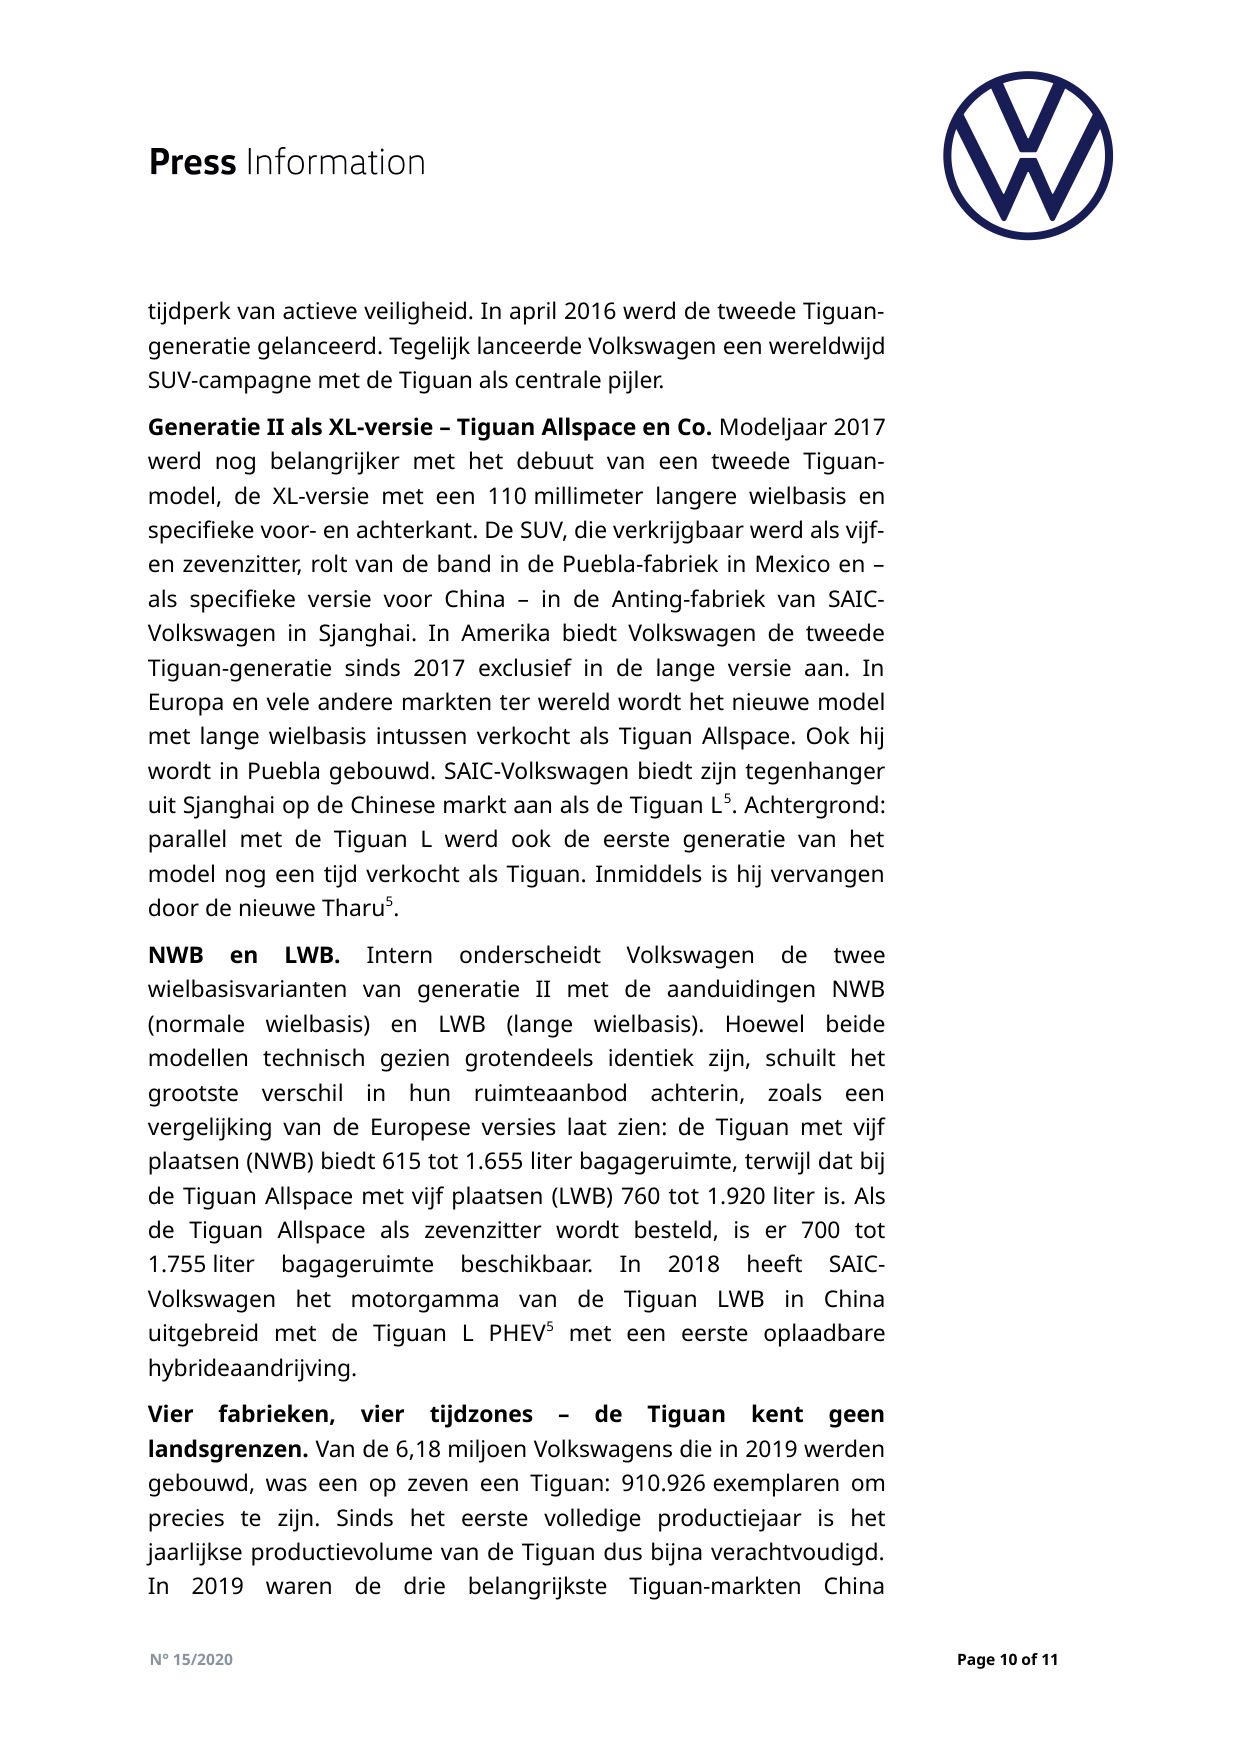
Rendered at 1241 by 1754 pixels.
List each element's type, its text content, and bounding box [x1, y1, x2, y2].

picture [150, 145, 425, 176]
picture [901, 29, 1154, 282]
text NWB en LWB. Intern onderscheidt Volkswagen de twee wielbasisvarianten van generatie II met de aanduidingen NWB (normale wielbasis) en LWB (lange wielbasis). Hoewel beide modellen technisch gezien grotendeels identiek zijn, schuilt het grootste verschil in hun ruimteaanbod achterin, zoals een vergelijking van de Europese versies laat zien: de Tiguan met vijf plaatsen (NWB) biedt 615 tot 1.655 liter bagageruimte, terwijl dat bij de Tiguan Allspace met vijf plaatsen (LWB) 760 tot 1.920 liter is. Als de Tiguan Allspace als zevenzitter wordt besteld, is er 700 tot 1.755 liter bagageruimte beschikbaar. In 2018 heeft SAIC-Volkswagen het motorgamma van de Tiguan LWB in China uitgebreid met de Tiguan L PHEV5 met een eerste oplaadbare hybrideaandrijving. [148, 939, 886, 1383]
text Generatie II als XL-versie – Tiguan Allspace en Co. Modeljaar 2017 werd nog belangrijker met het debuut van een tweede Tiguan-model, de XL-versie met een 110 millimeter langere wielbasis en specifieke voor- en achterkant. De SUV, die verkrijgbaar werd als vijf- en zevenzitter, rolt van de band in de Puebla-fabriek in Mexico en – als specifieke versie voor China – in de Anting-fabriek van SAIC-Volkswagen in Sjanghai. In Amerika biedt Volkswagen de tweede Tiguan-generatie sinds 2017 exclusief in de lange versie aan. In Europa en vele andere markten ter wereld wordt het nieuwe model met lange wielbasis intussen verkocht als Tiguan Allspace. Ook hij wordt in Puebla gebouwd. SAIC-Volkswagen biedt zijn tegenhanger uit Sjanghai op de Chinese markt aan als de Tiguan L5. Achtergrond: parallel met de Tiguan L werd ook de eerste generatie van het model nog een tijd verkocht als Tiguan. Inmiddels is hij vervangen door de nieuwe Tharu5. [148, 411, 886, 923]
